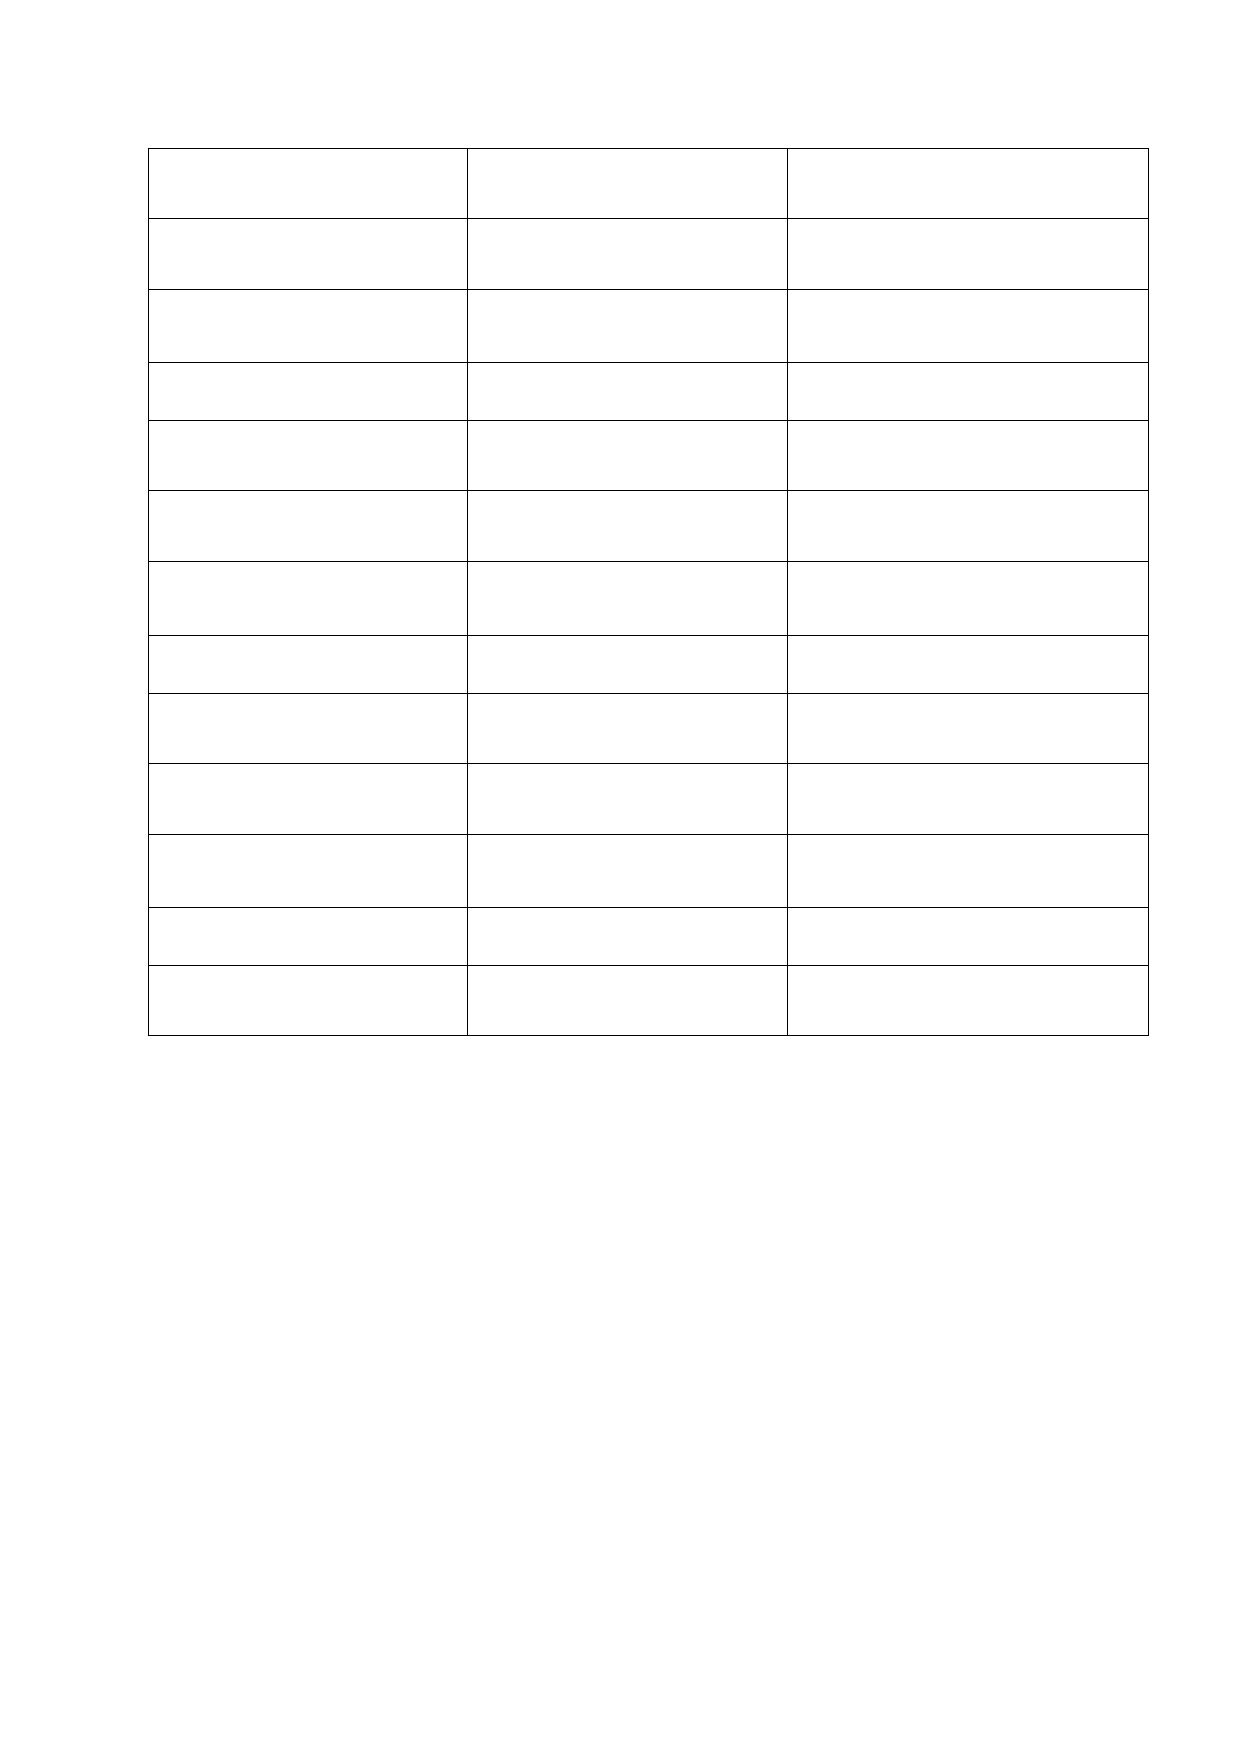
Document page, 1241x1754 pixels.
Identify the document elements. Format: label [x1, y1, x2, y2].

table_cell [468, 562, 787, 634]
table_cell [149, 966, 467, 1035]
table_cell [468, 149, 787, 218]
table_cell [149, 636, 467, 693]
table_cell [788, 149, 1148, 218]
table_cell [468, 764, 787, 834]
table_cell [149, 219, 467, 288]
table_cell [788, 562, 1148, 634]
table_cell [788, 694, 1148, 763]
table_cell [468, 694, 787, 763]
table_cell [468, 491, 787, 561]
table_cell [149, 491, 467, 561]
table_cell [468, 219, 787, 288]
table_cell [468, 363, 787, 420]
table_cell [468, 908, 787, 965]
table_cell [788, 764, 1148, 834]
table_cell [788, 835, 1148, 907]
table_cell [149, 290, 467, 362]
table_cell [149, 694, 467, 763]
table_cell [149, 835, 467, 907]
table_cell [149, 764, 467, 834]
table_cell [788, 421, 1148, 490]
table_cell [788, 636, 1148, 693]
table_cell [468, 966, 787, 1035]
table_cell [788, 491, 1148, 561]
table_cell [468, 636, 787, 693]
table_cell [788, 363, 1148, 420]
table_cell [788, 290, 1148, 362]
table_cell [149, 908, 467, 965]
table_cell [149, 562, 467, 634]
table_cell [468, 290, 787, 362]
table_cell [788, 908, 1148, 965]
table_cell [788, 966, 1148, 1035]
table_cell [149, 149, 467, 218]
table_cell [468, 421, 787, 490]
table_cell [468, 835, 787, 907]
table_cell [149, 421, 467, 490]
table_cell [149, 363, 467, 420]
table_cell [788, 219, 1148, 288]
